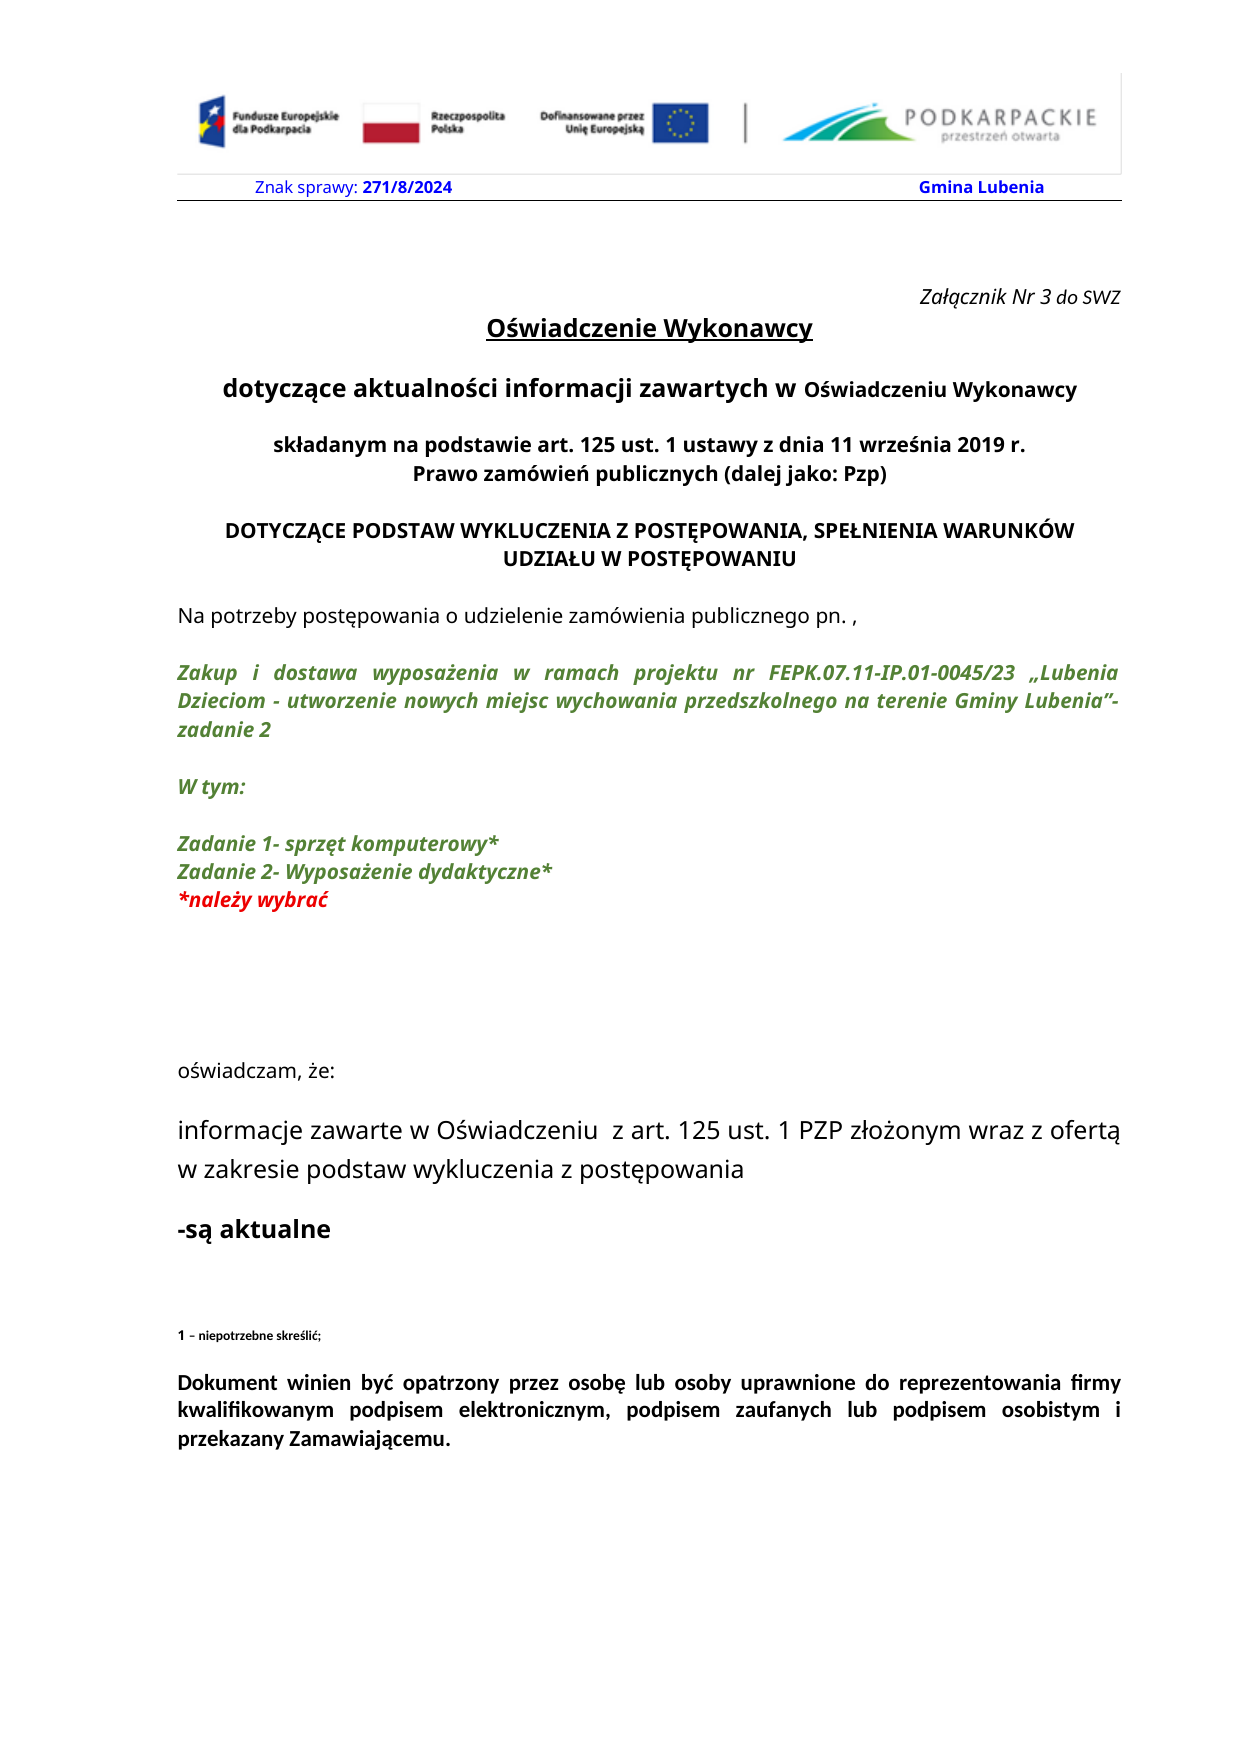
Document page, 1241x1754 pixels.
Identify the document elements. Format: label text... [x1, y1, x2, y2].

text dotyczące aktualności informacji zawartych w Oświadczeniu Wykonawcy [177, 371, 1122, 405]
text DOTYCZĄCE PODSTAW WYKLUCZENIA Z POSTĘPOWANIA, SPEŁNIENIA WARUNKÓW UDZIAŁU W POSTĘPOWANIU [177, 516, 1122, 573]
text oświadczam, że: [177, 1056, 1122, 1084]
text -są aktualne [177, 1212, 1122, 1246]
text Zadanie 1- sprzęt komputerowy* [177, 829, 1122, 857]
text Załącznik Nr 3 do SWZ [177, 282, 1122, 311]
text *należy wybrać [177, 886, 1122, 914]
text Na potrzeby postępowania o udzielenie zamówienia publicznego pn. , [177, 601, 1122, 630]
text W tym: [177, 772, 1122, 800]
text Dokument winien być opatrzony przez osobę lub osoby uprawnione do reprezentowania firmy kwalifikowanym podpisem elektronicznym, podpisem zaufanych lub podpisem osobistym i przekazany Zamawiającemu. [177, 1368, 1122, 1452]
text Zakup i dostawa wyposażenia w ramach projektu nr FEPK.07.11-IP.01-0045/23 „Lubenia Dzieciom - utworzenie nowych miejsc wychowania przedszkolnego na terenie Gminy Lubenia”-zadanie 2 [177, 658, 1122, 743]
text Zadanie 2- Wyposażenie dydaktyczne* [177, 857, 1122, 886]
picture [177, 73, 1123, 176]
text 1 – niepotrzebne skreślić; [177, 1326, 1122, 1344]
text Prawo zamówień publicznych (dalej jako: Pzp) [177, 459, 1122, 487]
text informacje zawarte w Oświadczeniu z art. 125 ust. 1 PZP złożonym wraz z ofertą w zakresie podstaw wykluczenia z postępowania [177, 1113, 1122, 1186]
text składanym na podstawie art. 125 ust. 1 ustawy z dnia 11 września 2019 r. [177, 431, 1122, 459]
text Oświadczenie Wykonawcy [177, 311, 1122, 345]
